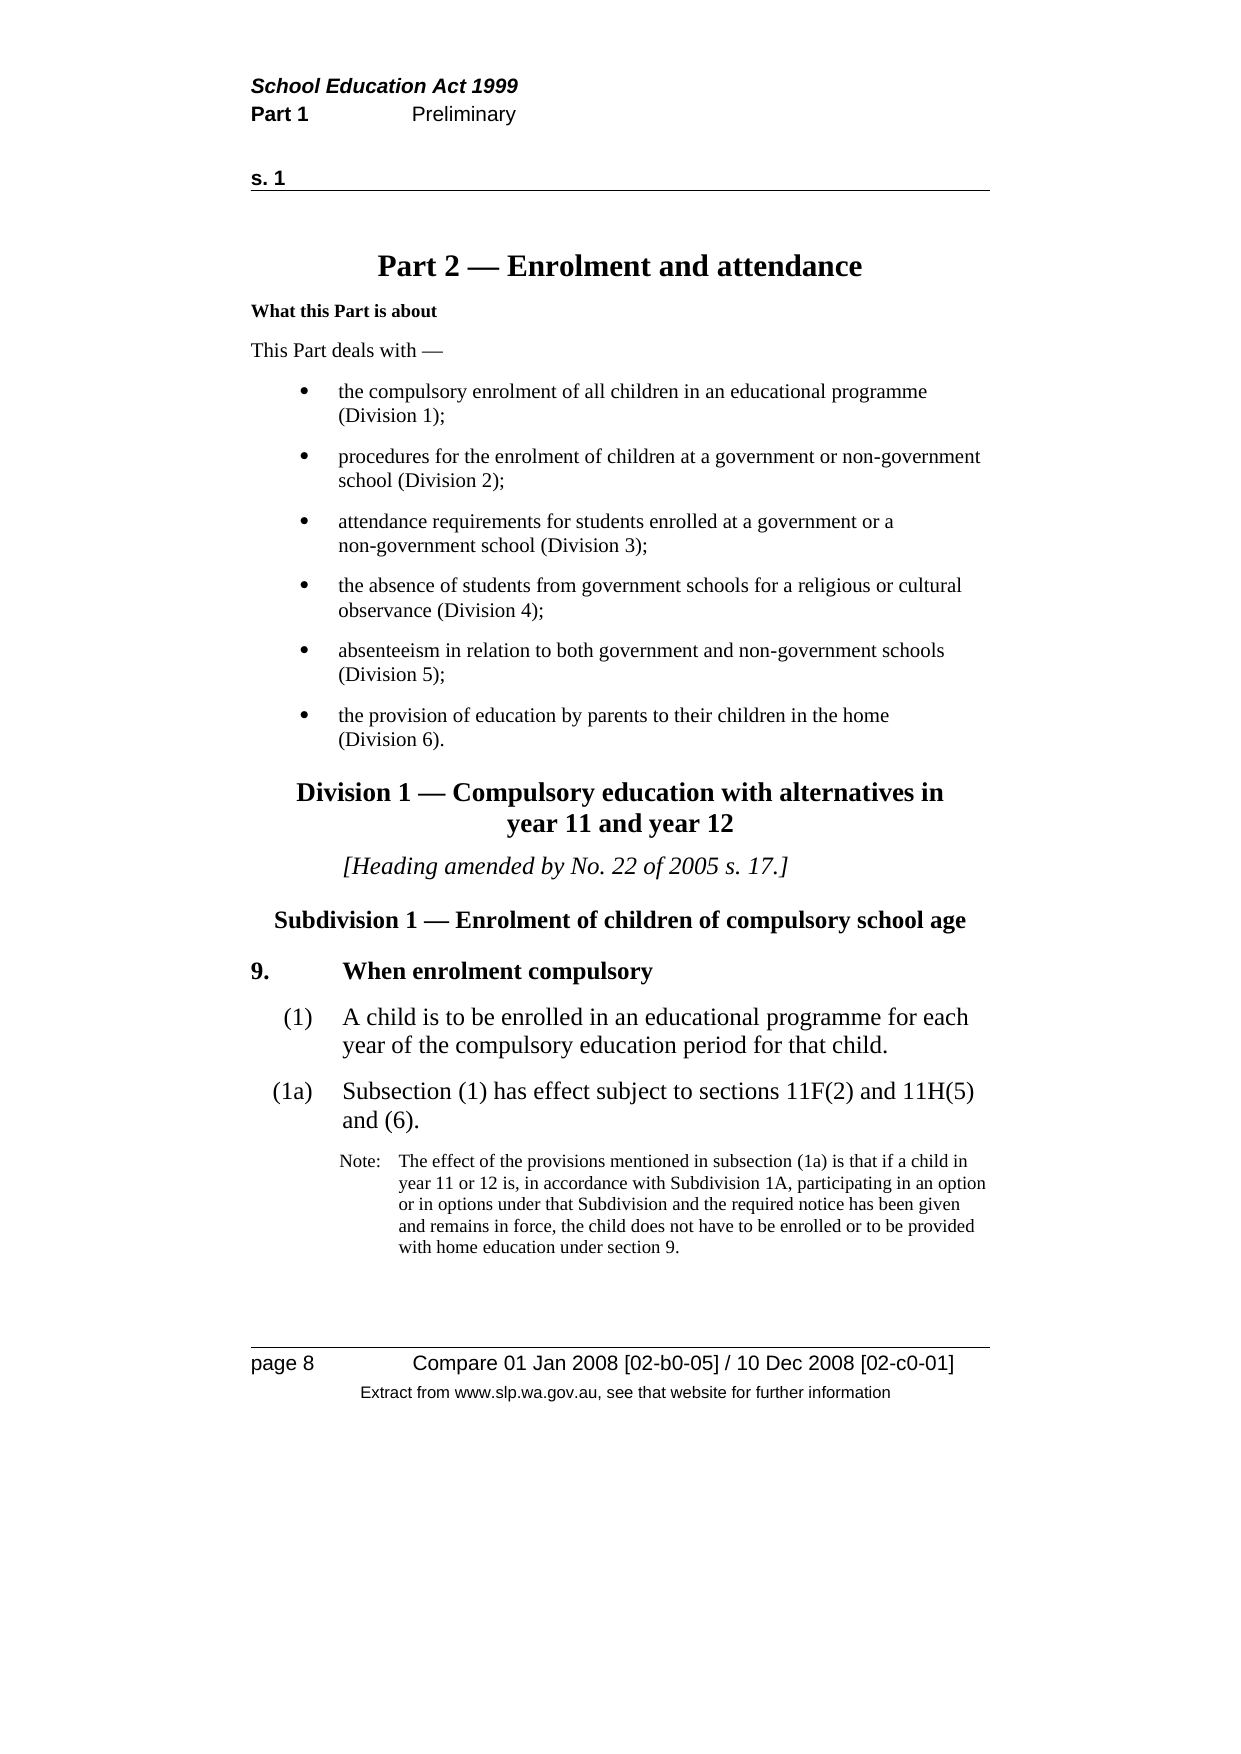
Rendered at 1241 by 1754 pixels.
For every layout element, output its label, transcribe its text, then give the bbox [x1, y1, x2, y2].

list the compulsory enrolment of all children in an educational programme (Division 1); [301, 379, 990, 427]
subtitle [Heading amended by No. 22 of 2005 s. 17.] [251, 851, 990, 880]
text What this Part is about [251, 300, 990, 322]
text (1a) Subsection (1) has effect subject to sections 11F(2) and 11H(5) and (6). [251, 1076, 990, 1133]
list absenteeism in relation to both government and non-government schools (Division 5); [301, 638, 990, 686]
subtitle Part 2 — Enrolment and attendance [251, 247, 990, 283]
subtitle Subdivision 1 — Enrolment of children of compulsory school age [251, 905, 990, 933]
list attendance requirements for students enrolled at a government or a non-government school (Division 3); [301, 509, 990, 557]
text (1) A child is to be enrolled in an educational programme for each year of the compulsory education period for that child. [251, 1002, 990, 1059]
text Note: The effect of the provisions mentioned in subsection (1a) is that if a child in year 11 or 12 is, in accordance with Subdivision 1A, participating in an option or in options under that Subdivision and the required notice has been given and remains in force, the child does not have to be enrolled or to be provided with home education under section 9. [251, 1150, 990, 1258]
list procedures for the enrolment of children at a government or non-government school (Division 2); [301, 444, 990, 492]
subtitle 9. When enrolment compulsory [251, 956, 990, 985]
list the provision of education by parents to their children in the home (Division 6). [301, 703, 990, 751]
list the absence of students from government schools for a religious or cultural observance (Division 4); [301, 573, 990, 622]
text This Part deals with — [251, 338, 990, 362]
subtitle Division 1 — Compulsory education with alternatives in year 11 and year 12 [251, 776, 990, 838]
